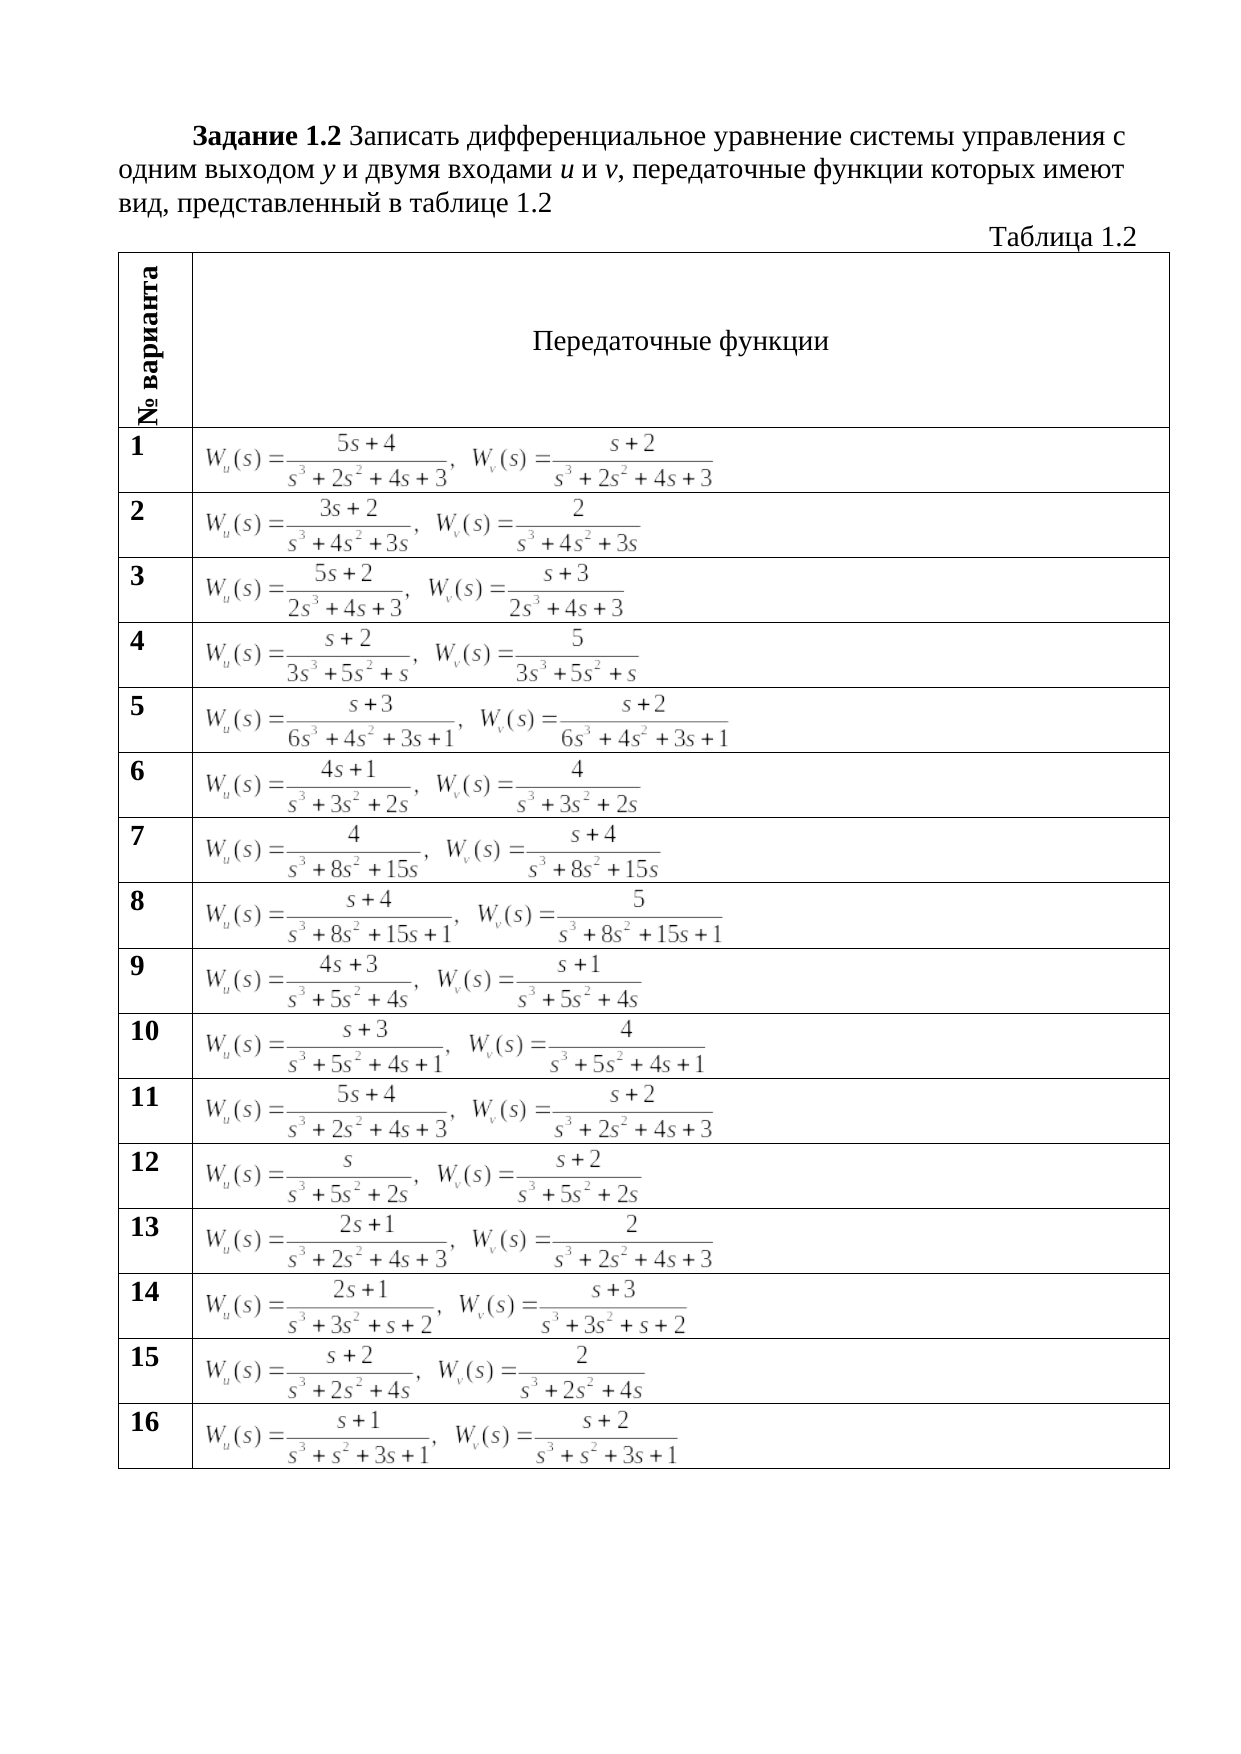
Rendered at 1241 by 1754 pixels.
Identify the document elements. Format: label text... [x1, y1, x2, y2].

table_cell [193, 753, 1169, 817]
table_cell [193, 818, 1169, 882]
table_cell [193, 1144, 1169, 1208]
table_cell 1 [119, 428, 192, 492]
table_cell 14 [119, 1274, 192, 1338]
table_cell [193, 428, 1169, 492]
text Задание 1.2 Записать дифференциальное уравнение системы управления с одним выходом y и двумя входами u и v, передаточные функции которых имеют вид, представленный в таблице 1.2 [118, 118, 1137, 219]
table_cell [193, 1274, 1169, 1338]
table_cell [193, 1339, 1169, 1403]
table_cell 13 [119, 1209, 192, 1273]
table_cell 7 [119, 818, 192, 882]
table_cell [193, 883, 1169, 947]
table_cell 5 [119, 688, 192, 752]
table_cell [193, 558, 1169, 622]
table_cell 2 [119, 493, 192, 557]
table_cell 9 [119, 949, 192, 1012]
table_cell 16 [119, 1404, 192, 1468]
table_cell [193, 623, 1169, 687]
table_cell 10 [119, 1014, 192, 1078]
table_cell 11 [119, 1079, 192, 1143]
table_cell 8 [119, 883, 192, 947]
table_cell [193, 949, 1169, 1012]
table_cell 12 [119, 1144, 192, 1208]
table_cell [193, 1079, 1169, 1143]
table_header Передаточные функции [193, 253, 1169, 427]
table_cell [193, 1404, 1169, 1468]
table_cell 3 [119, 558, 192, 622]
table_cell 6 [119, 753, 192, 817]
table_cell 4 [119, 623, 192, 687]
table_cell [193, 1014, 1169, 1078]
table_cell [193, 688, 1169, 752]
table_header № варианта [119, 253, 192, 427]
text Таблица 1.2 [118, 219, 1137, 252]
table_cell 15 [119, 1339, 192, 1403]
table_cell [193, 493, 1169, 557]
table_cell [193, 1209, 1169, 1273]
